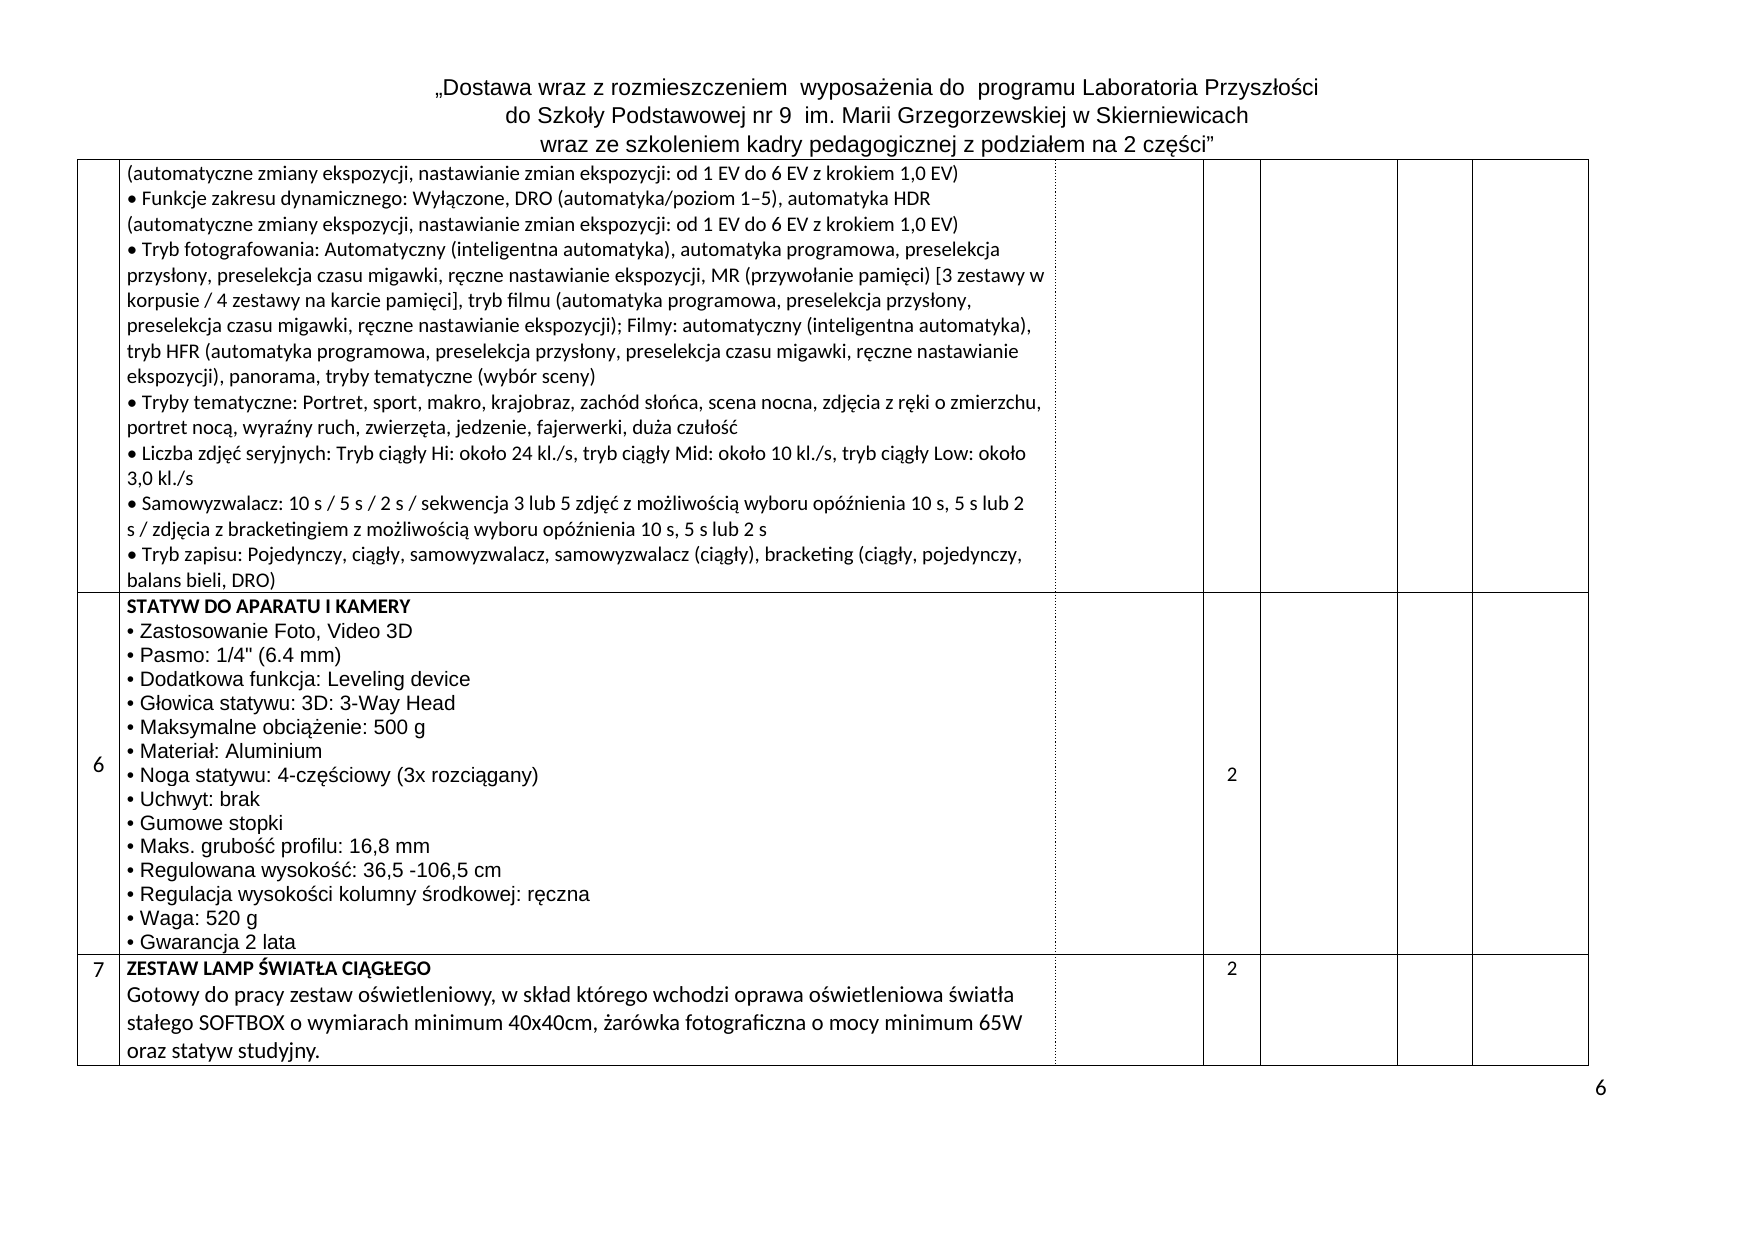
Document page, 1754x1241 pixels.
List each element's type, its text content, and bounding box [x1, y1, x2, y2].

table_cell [120, 955, 1055, 1064]
table_cell 5 [78, 160, 119, 592]
table_cell [1055, 160, 1203, 592]
table_cell STATYW DO APARATU I KAMERY • Zastosowanie Foto, Video 3D • Pasmo: 1/4" (6.4 mm) • Dodatkowa funkcja: Leveling device • Głowica statywu: 3D: 3-Way Head • Maksymalne obciążenie: 500 g • Materiał: Aluminium • Noga statywu: 4-częściowy (3x rozciągany) • Uchwyt: brak • Gumowe stopki • Maks. grubość profilu: 16,8 mm • Regulowana wysokość: 36,5 -106,5 cm • Regulacja wysokości kolumny środkowej: ręczna • Waga: 520 g • Gwarancja 2 lata [120, 593, 1055, 954]
table_cell [1473, 955, 1588, 1064]
table_cell [1473, 160, 1588, 592]
table_cell [1473, 593, 1588, 954]
table_cell [1055, 955, 1203, 1064]
table_cell 2 [1204, 593, 1260, 954]
table_cell 3 [1204, 160, 1260, 592]
table_cell [1261, 955, 1397, 1064]
table_cell 7 [78, 955, 119, 1064]
table_cell [1398, 160, 1472, 592]
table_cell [120, 160, 1055, 592]
table_cell [1261, 593, 1397, 954]
table_cell 6 [78, 593, 119, 954]
table_cell 2 [1204, 955, 1260, 1064]
table_cell [1261, 160, 1397, 592]
table_cell [1398, 593, 1472, 954]
table_cell [1055, 593, 1203, 954]
table_cell [1398, 955, 1472, 1064]
